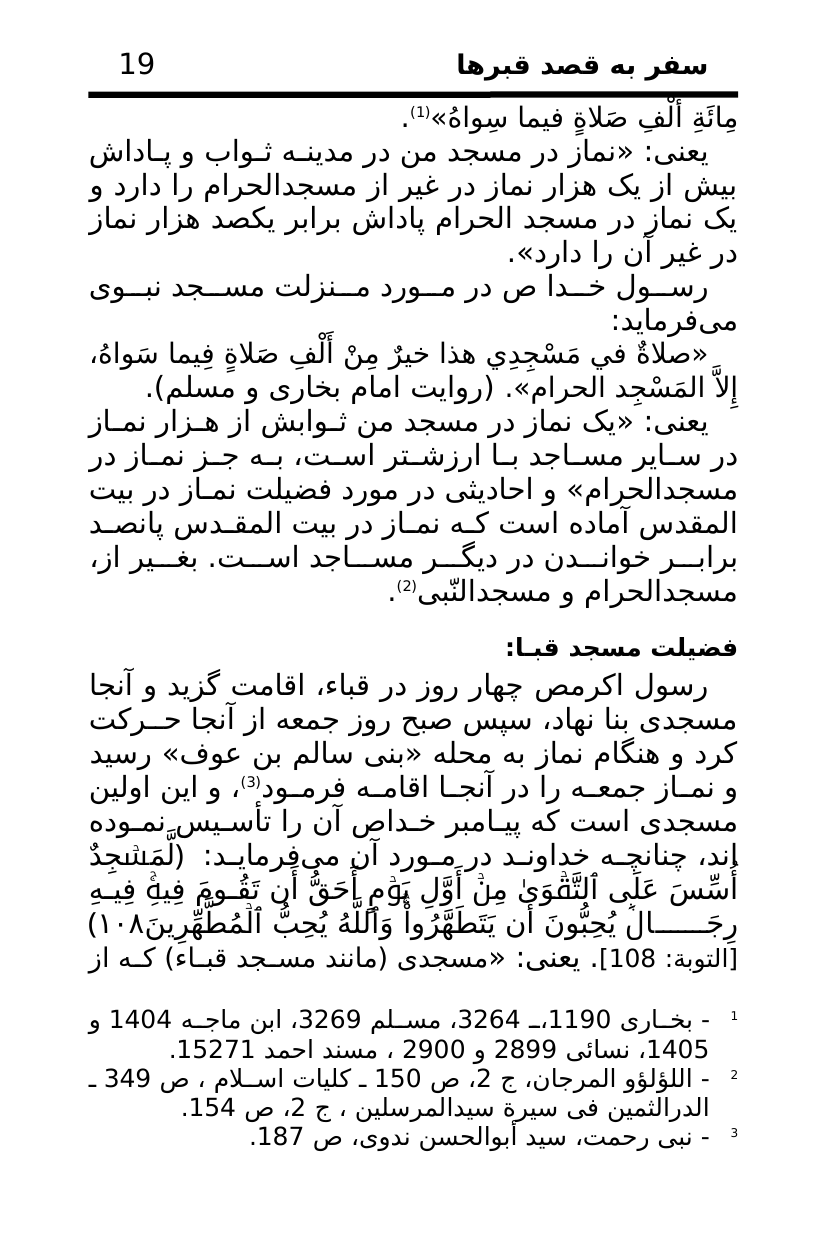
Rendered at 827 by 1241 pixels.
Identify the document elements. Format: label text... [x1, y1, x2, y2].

text فضیلت مسجد قبـا: [89, 633, 738, 662]
text یعنی: «یک نماز در مسجد من ثوابش از هزار نماز در سایر مساجد با ارزشتر است، به جز نماز در مسجدالحرام» و احادیثی در مورد فضیلت نماز در بیت المقدس آماده است که نماز در بیت المقدس پانصد برابر خواندن در دیگر مساجد است. بغیر از، مسجدالحرام و مسجدالنّبی(). [89, 404, 738, 608]
text یعنی: «نماز در مسجد من در مدینه ثواب و پاداش بیش از یک هزار نماز در غیر از مسجدالحرام را دارد و یک نماز در مسجد الحرام پاداش برابر یکصد هزار نماز در غیر آن را دارد». [89, 134, 738, 270]
text «صلاةٌ في مَسْجِدِي هذا خيرٌ مِنْ أَلْفِ صَلاةٍ فِيما سَواهُ، إِلاَّ المَسْجِد الحرام». (روایت امام بخاری و مسلم). [89, 338, 738, 404]
text رسول خدا ص در مورد منزلت مسجد نبوی می‌فرماید: [89, 270, 738, 338]
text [89, 668, 738, 974]
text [89, 100, 738, 134]
